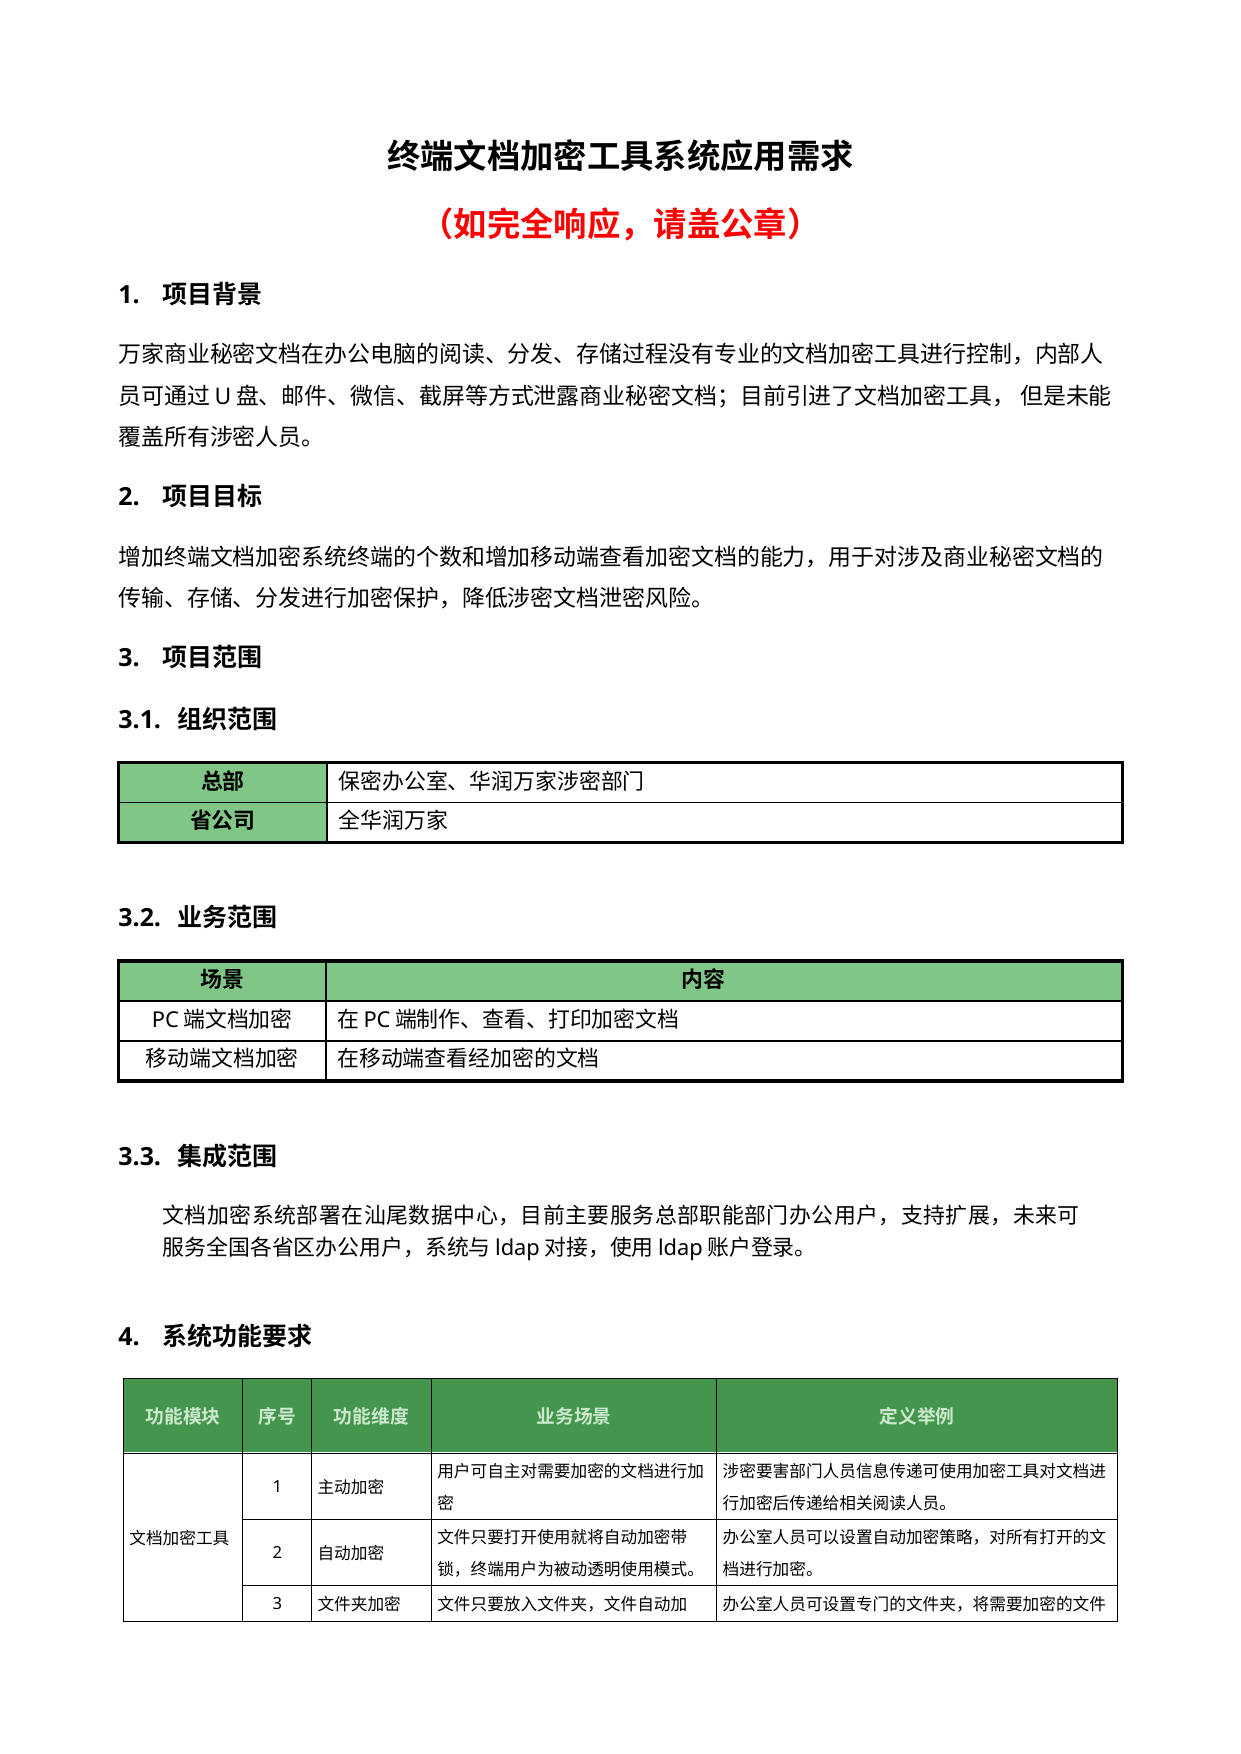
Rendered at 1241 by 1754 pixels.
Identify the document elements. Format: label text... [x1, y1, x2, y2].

table_header 业务场景 [432, 1379, 716, 1452]
table_cell 文件只要打开使用就将自动加密带锁，终端用户为被动透明使用模式。 [432, 1520, 716, 1584]
table_cell 文件夹加密 [312, 1586, 431, 1621]
table_header 内容 [327, 963, 1121, 1000]
table_cell 自动加密 [312, 1520, 431, 1584]
table_header 场景 [120, 963, 325, 1000]
table_cell 2 [243, 1520, 311, 1584]
text 业务范围 [118, 898, 1122, 934]
table_header 序号 [243, 1379, 311, 1452]
list 项目目标 [118, 477, 1122, 513]
table_cell 在PC端制作、查看、打印加密文档 [327, 1002, 1121, 1040]
list 系统功能要求 [118, 1316, 1122, 1352]
table_cell 1 [243, 1454, 311, 1518]
table_header 总部 [120, 764, 326, 802]
table_cell 移动端文档加密 [120, 1042, 325, 1079]
list 文档加密系统部署在汕尾数据中心，目前主要服务总部职能部门办公用户，支持扩展，未来可服务全国各省区办公用户，系统与ldap对接，使用ldap账户登录。 [162, 1197, 1080, 1262]
text 组织范围 [118, 699, 1122, 735]
table_cell 省公司 [120, 803, 326, 841]
table_cell 全华润万家 [328, 803, 1121, 841]
text 增加终端文档加密系统终端的个数和增加移动端查看加密文档的能力，用于对涉及商业秘密文档的传输、存储、分发进行加密保护，降低涉密文档泄密风险。 [118, 538, 1122, 613]
table_cell PC端文档加密 [120, 1002, 325, 1040]
table_header 功能维度 [312, 1379, 431, 1452]
table_cell 办公室人员可以设置自动加密策略，对所有打开的文档进行加密。 [717, 1520, 1117, 1584]
text 万家商业秘密文档在办公电脑的阅读、分发、存储过程没有专业的文档加密工具进行控制，内部人员可通过U盘、邮件、微信、截屏等方式泄露商业秘密文档；目前引进了文档加密工具， 但是未能覆盖所有涉密人员。 [118, 336, 1122, 452]
table_header 保密办公室、华润万家涉密部门 [328, 764, 1121, 802]
text （如完全响应，请盖公章） [118, 198, 1122, 246]
table_cell 用户可自主对需要加密的文档进行加密 [432, 1454, 716, 1518]
table_cell 在移动端查看经加密的文档 [327, 1042, 1121, 1079]
table_cell 文件只要放入文件夹，文件自动加密。 [432, 1586, 716, 1621]
table_cell 3 [243, 1586, 311, 1621]
text 终端文档加密工具系统应用需求 [118, 129, 1122, 178]
list 项目背景 [118, 274, 1122, 311]
table_header 功能模块 [124, 1379, 242, 1452]
table_cell 主动加密 [312, 1454, 431, 1518]
text 集成范围 [118, 1136, 1122, 1172]
table_cell 文档加密工具 [124, 1454, 242, 1621]
list 项目范围 [118, 637, 1122, 674]
table_header 定义举例 [717, 1379, 1117, 1452]
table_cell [717, 1586, 1117, 1621]
table_cell 涉密要害部门人员信息传递可使用加密工具对文档进行加密后传递给相关阅读人员。 [717, 1454, 1117, 1518]
